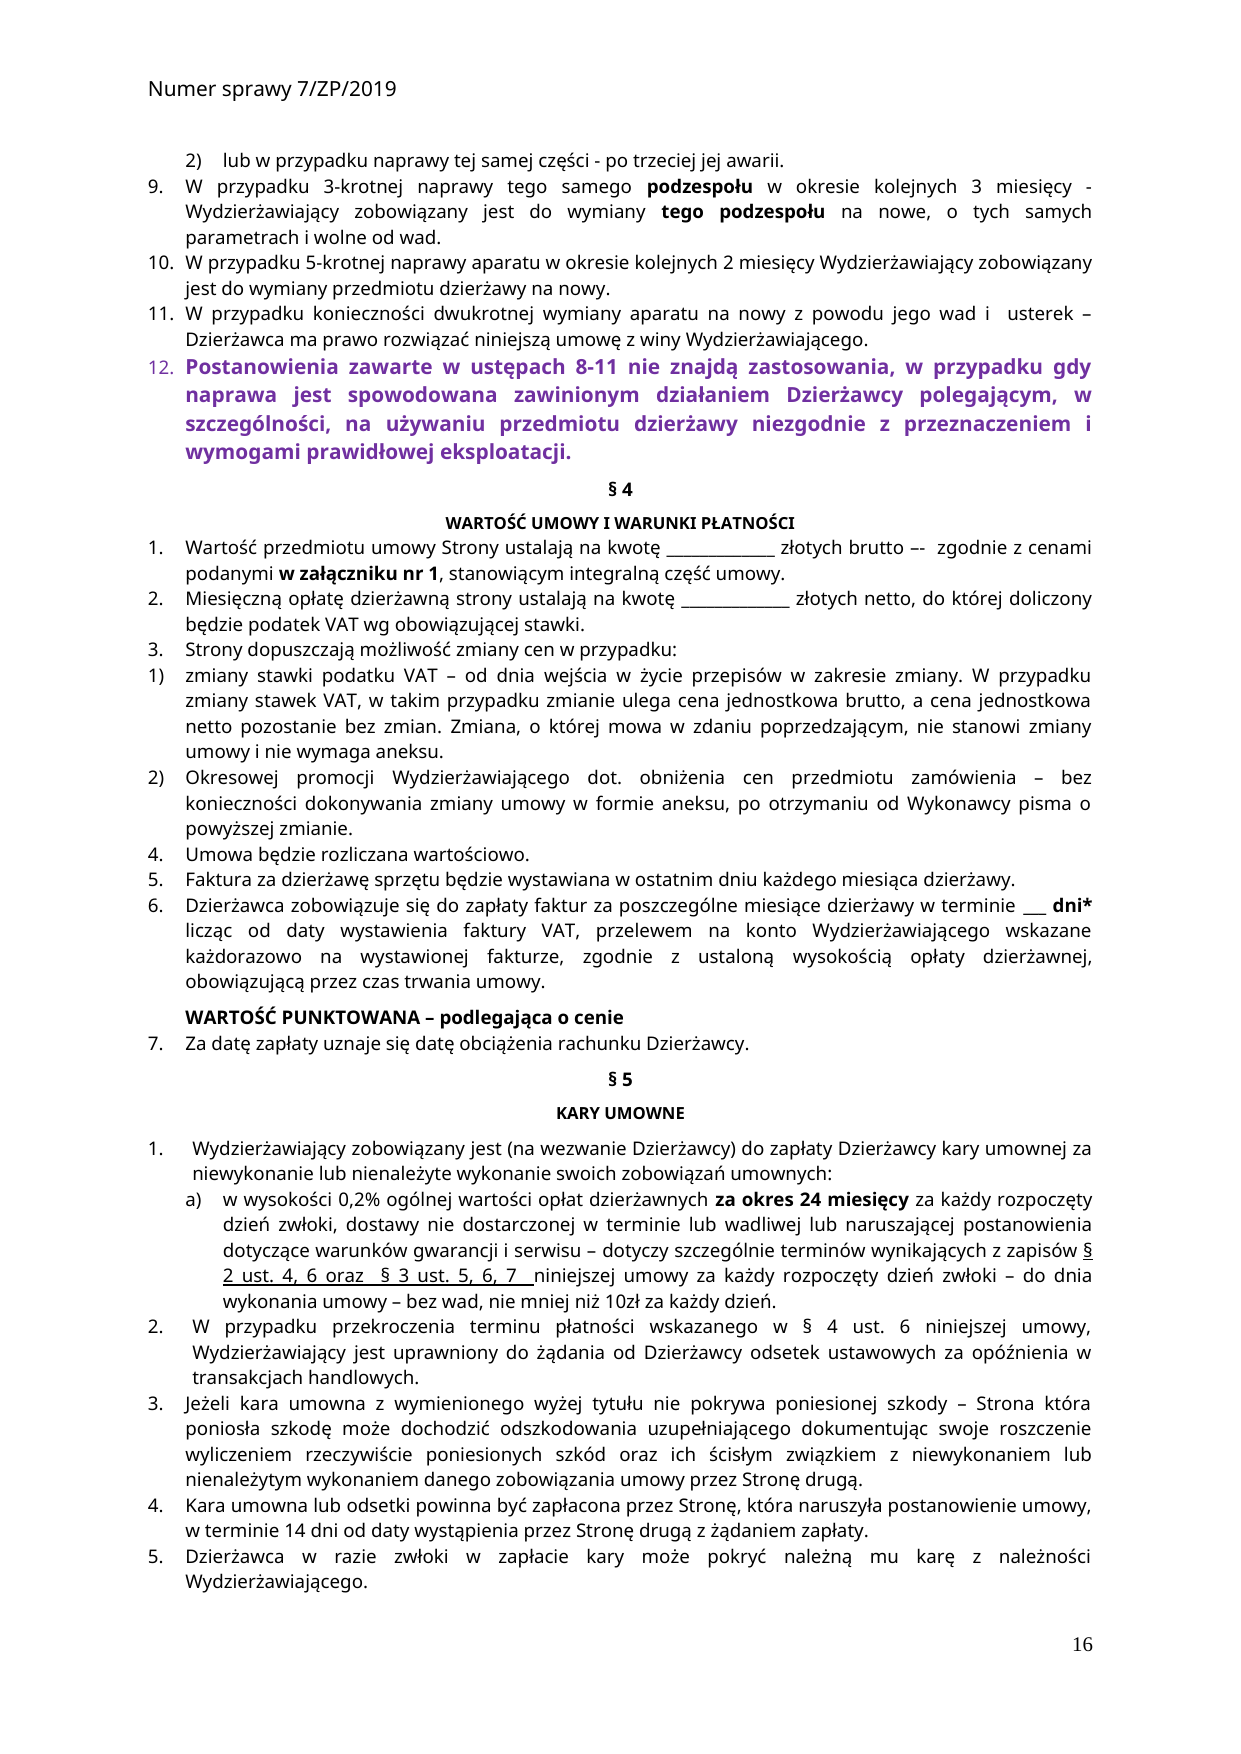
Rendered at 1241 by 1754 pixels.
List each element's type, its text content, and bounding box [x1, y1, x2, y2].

list zmiany stawki podatku VAT – od dnia wejścia w życie przepisów w zakresie zmiany. W przypadku zmiany stawek VAT, w takim przypadku zmianie ulega cena jednostkowa brutto, a cena jednostkowa netto pozostanie bez zmian. Zmiana, o której mowa w zdaniu poprzedzającym, nie stanowi zmiany umowy i nie wymaga aneksu. [148, 662, 1093, 764]
list W przypadku 5-krotnej naprawy aparatu w okresie kolejnych 2 miesięcy Wydzierżawiający zobowiązany jest do wymiany przedmiotu dzierżawy na nowy. [148, 250, 1093, 301]
list Wartość przedmiotu umowy Strony ustalają na kwotę _____________ złotych brutto –- zgodnie z cenami podanymi w załączniku nr 1, stanowiącym integralną część umowy. [148, 534, 1093, 586]
list WARTOŚĆ PUNKTOWANA – podlegająca o cenie [185, 1004, 1093, 1030]
list Wydzierżawiający zobowiązany jest (na wezwanie Dzierżawcy) do zapłaty Dzierżawcy kary umownej za niewykonanie lub nienależyte wykonanie swoich zobowiązań umownych: [148, 1135, 1093, 1186]
text KARY UMOWNE [148, 1102, 1093, 1124]
list Okresowej promocji Wydzierżawiającego dot. obniżenia cen przedmiotu zamówienia – bez konieczności dokonywania zmiany umowy w formie aneksu, po otrzymaniu od Wykonawcy pisma o powyższej zmianie. [148, 764, 1093, 841]
text WARTOŚĆ UMOWY I WARUNKI PŁATNOŚCI [148, 512, 1093, 534]
list w wysokości 0,2% ogólnej wartości opłat dzierżawnych za okres 24 miesięcy za każdy rozpoczęty dzień zwłoki, dostawy nie dostarczonej w terminie lub wadliwej lub naruszającej postanowienia dotyczące warunków gwarancji i serwisu – dotyczy szczególnie terminów wynikających z zapisów § 2 ust. 4, 6 oraz § 3 ust. 5, 6, 7 niniejszej umowy za każdy rozpoczęty dzień zwłoki – do dnia wykonania umowy – bez wad, nie mniej niż 10zł za każdy dzień. [185, 1186, 1093, 1313]
list Kara umowna lub odsetki powinna być zapłacona przez Stronę, która naruszyła postanowienie umowy, w terminie 14 dni od daty wystąpienia przez Stronę drugą z żądaniem zapłaty. [148, 1492, 1093, 1543]
list W przypadku 3-krotnej naprawy tego samego podzespołu w okresie kolejnych 3 miesięcy - Wydzierżawiający zobowiązany jest do wymiany tego podzespołu na nowe, o tych samych parametrach i wolne od wad. [148, 173, 1093, 250]
text § 4 [148, 476, 1093, 501]
list Za datę zapłaty uznaje się datę obciążenia rachunku Dzierżawcy. [148, 1030, 1093, 1055]
list Dzierżawca w razie zwłoki w zapłacie kary może pokryć należną mu karę z należności Wydzierżawiającego. [148, 1543, 1093, 1594]
list Faktura za dzierżawę sprzętu będzie wystawiana w ostatnim dniu każdego miesiąca dzierżawy. [148, 866, 1093, 892]
list Postanowienia zawarte w ustępach 8-11 nie znajdą zastosowania, w przypadku gdy naprawa jest spowodowana zawinionym działaniem Dzierżawcy polegającym, w szczególności, na używaniu przedmiotu dzierżawy niezgodnie z przeznaczeniem i wymogami prawidłowej eksploatacji. [148, 352, 1093, 466]
list Jeżeli kara umowna z wymienionego wyżej tytułu nie pokrywa poniesionej szkody – Strona która poniosła szkodę może dochodzić odszkodowania uzupełniającego dokumentując swoje roszczenie wyliczeniem rzeczywiście poniesionych szkód oraz ich ścisłym związkiem z niewykonaniem lub nienależytym wykonaniem danego zobowiązania umowy przez Stronę drugą. [148, 1390, 1093, 1492]
list Strony dopuszczają możliwość zmiany cen w przypadku: [148, 637, 1093, 662]
list Dzierżawca zobowiązuje się do zapłaty faktur za poszczególne miesiące dzierżawy w terminie ___ dni* licząc od daty wystawienia faktury VAT, przelewem na konto Wydzierżawiającego wskazane każdorazowo na wystawionej fakturze, zgodnie z ustaloną wysokością opłaty dzierżawnej, obowiązującą przez czas trwania umowy. [148, 892, 1093, 994]
list Umowa będzie rozliczana wartościowo. [148, 841, 1093, 866]
list W przypadku przekroczenia terminu płatności wskazanego w § 4 ust. 6 niniejszej umowy, Wydzierżawiający jest uprawniony do żądania od Dzierżawcy odsetek ustawowych za opóźnienia w transakcjach handlowych. [148, 1313, 1093, 1390]
list lub w przypadku naprawy tej samej części - po trzeciej jej awarii. [185, 148, 1093, 173]
text § 5 [148, 1066, 1093, 1091]
list Miesięczną opłatę dzierżawną strony ustalają na kwotę _____________ złotych netto, do której doliczony będzie podatek VAT wg obowiązującej stawki. [148, 586, 1093, 637]
list W przypadku konieczności dwukrotnej wymiany aparatu na nowy z powodu jego wad i usterek – Dzierżawca ma prawo rozwiązać niniejszą umowę z winy Wydzierżawiającego. [148, 301, 1093, 352]
